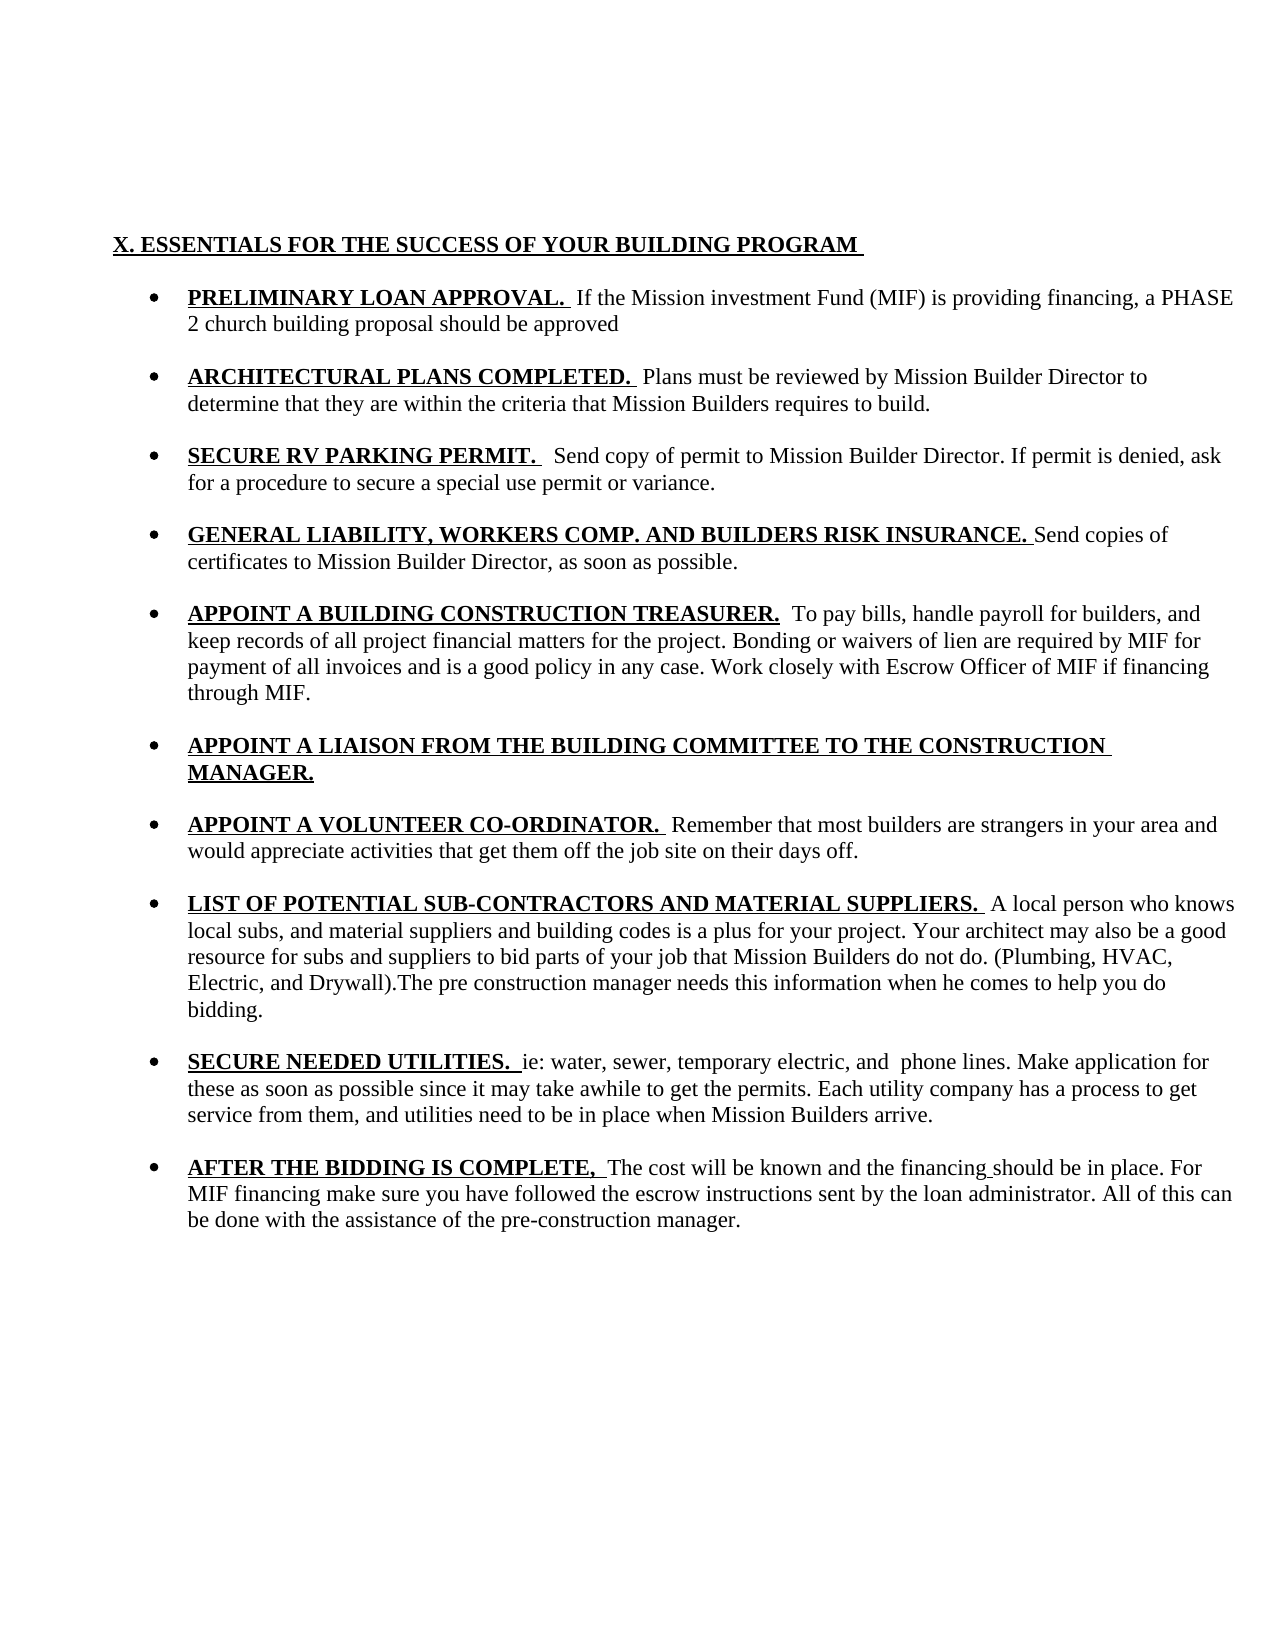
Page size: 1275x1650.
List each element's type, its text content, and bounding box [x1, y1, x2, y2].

list GENERAL LIABILITY, WORKERS COMP. AND BUILDERS RISK INSURANCE. Send copies of certificates to Mission Builder Director, as soon as possible. [150, 521, 1237, 574]
list APPOINT A VOLUNTEER CO-ORDINATOR. Remember that most builders are strangers in your area and would appreciate activities that get them off the job site on their days off. [150, 811, 1237, 864]
list SECURE NEEDED UTILITIES. ie: water, sewer, temporary electric, and phone lines. Make application for these as soon as possible since it may take awhile to get the permits. Each utility company has a process to get service from them, and utilities need to be in place when Mission Builders arrive. [150, 1048, 1237, 1127]
list PRELIMINARY LOAN APPROVAL. If the investment Fund (MIF) is providing financing, a PHASE 2 church building proposal should be approved [150, 284, 1237, 337]
text X. ESSENTIALS FOR THE SUCCESS OF YOUR BUILDING PROGRAM [112, 231, 1237, 258]
list SECURE RV PARKING PERMIT. Send copy of permit to Mission Builder Director. If permit is denied, ask for a procedure to secure a special use permit or variance. [150, 442, 1237, 495]
list APPOINT A LIAISON FROM THE BUILDING COMMITTEE TO THE CONSTRUCTION MANAGER. [150, 732, 1237, 785]
list APPOINT A BUILDING CONSTRUCTION TREASURER. To pay bills, handle payroll for builders, and keep records of all project financial matters for the project. Bonding or waivers of lien are required by MIF for payment of all invoices and is a good policy in any case. Work closely with Escrow Officer of MIF if financing through MIF. [150, 600, 1237, 706]
list ARCHITECTURAL PLANS COMPLETED. Plans must be reviewed by Mission Builder Director to determine that they are within the criteria that Mission Builders requires to build. [150, 363, 1237, 416]
list LIST OF POTENTIAL SUB-CONTRACTORS AND MATERIAL SUPPLIERS. A local person who knows local subs, and material suppliers and building codes is a plus for your project. Your architect may also be a good resource for subs and suppliers to bid parts of your job that Mission Builders do not do. (Plumbing, HVAC, Electric, and Drywall).The pre construction manager needs this information when he comes to help you do bidding. [150, 890, 1237, 1022]
list AFTER THE BIDDING IS COMPLETE, The cost will be known and the financing should be in place. For MIF financing make sure you have followed the escrow instructions sent by the loan administrator. All of this can be done with the assistance of the pre-construction manager. [150, 1154, 1237, 1233]
